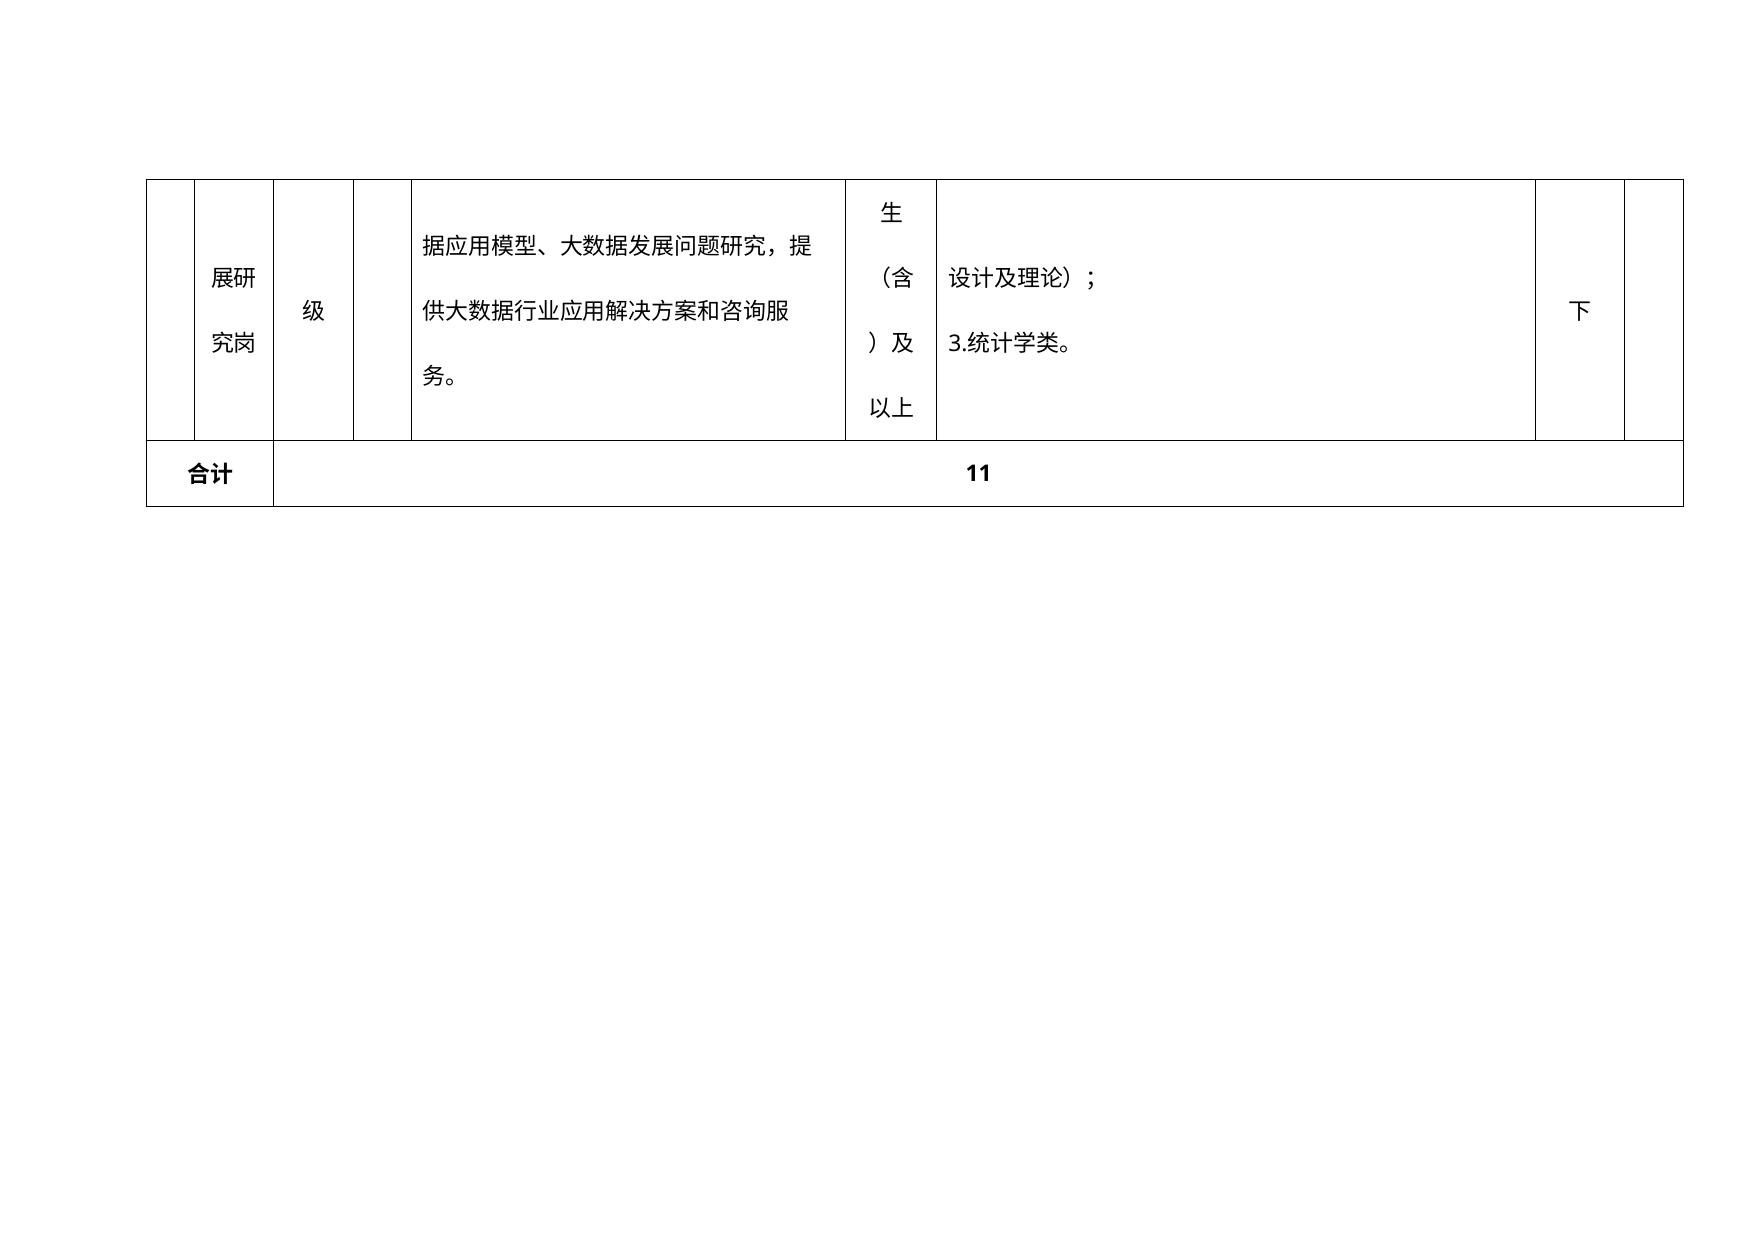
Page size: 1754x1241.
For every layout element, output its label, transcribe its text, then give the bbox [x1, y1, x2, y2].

table_cell 11 [274, 441, 1683, 506]
table_cell 35周岁以下 [1536, 180, 1624, 439]
table_cell 2 [354, 180, 411, 439]
table_cell 专技 十一级 [274, 180, 353, 439]
table_cell 面试 [1625, 180, 1683, 439]
table_cell 6 [147, 180, 194, 439]
table_cell 合计 [147, 441, 273, 506]
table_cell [937, 180, 1535, 439]
table_cell 硕士 研究生（含）及以上 [846, 180, 936, 439]
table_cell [412, 180, 845, 439]
table_cell 大数据发展研究岗 [195, 180, 273, 439]
